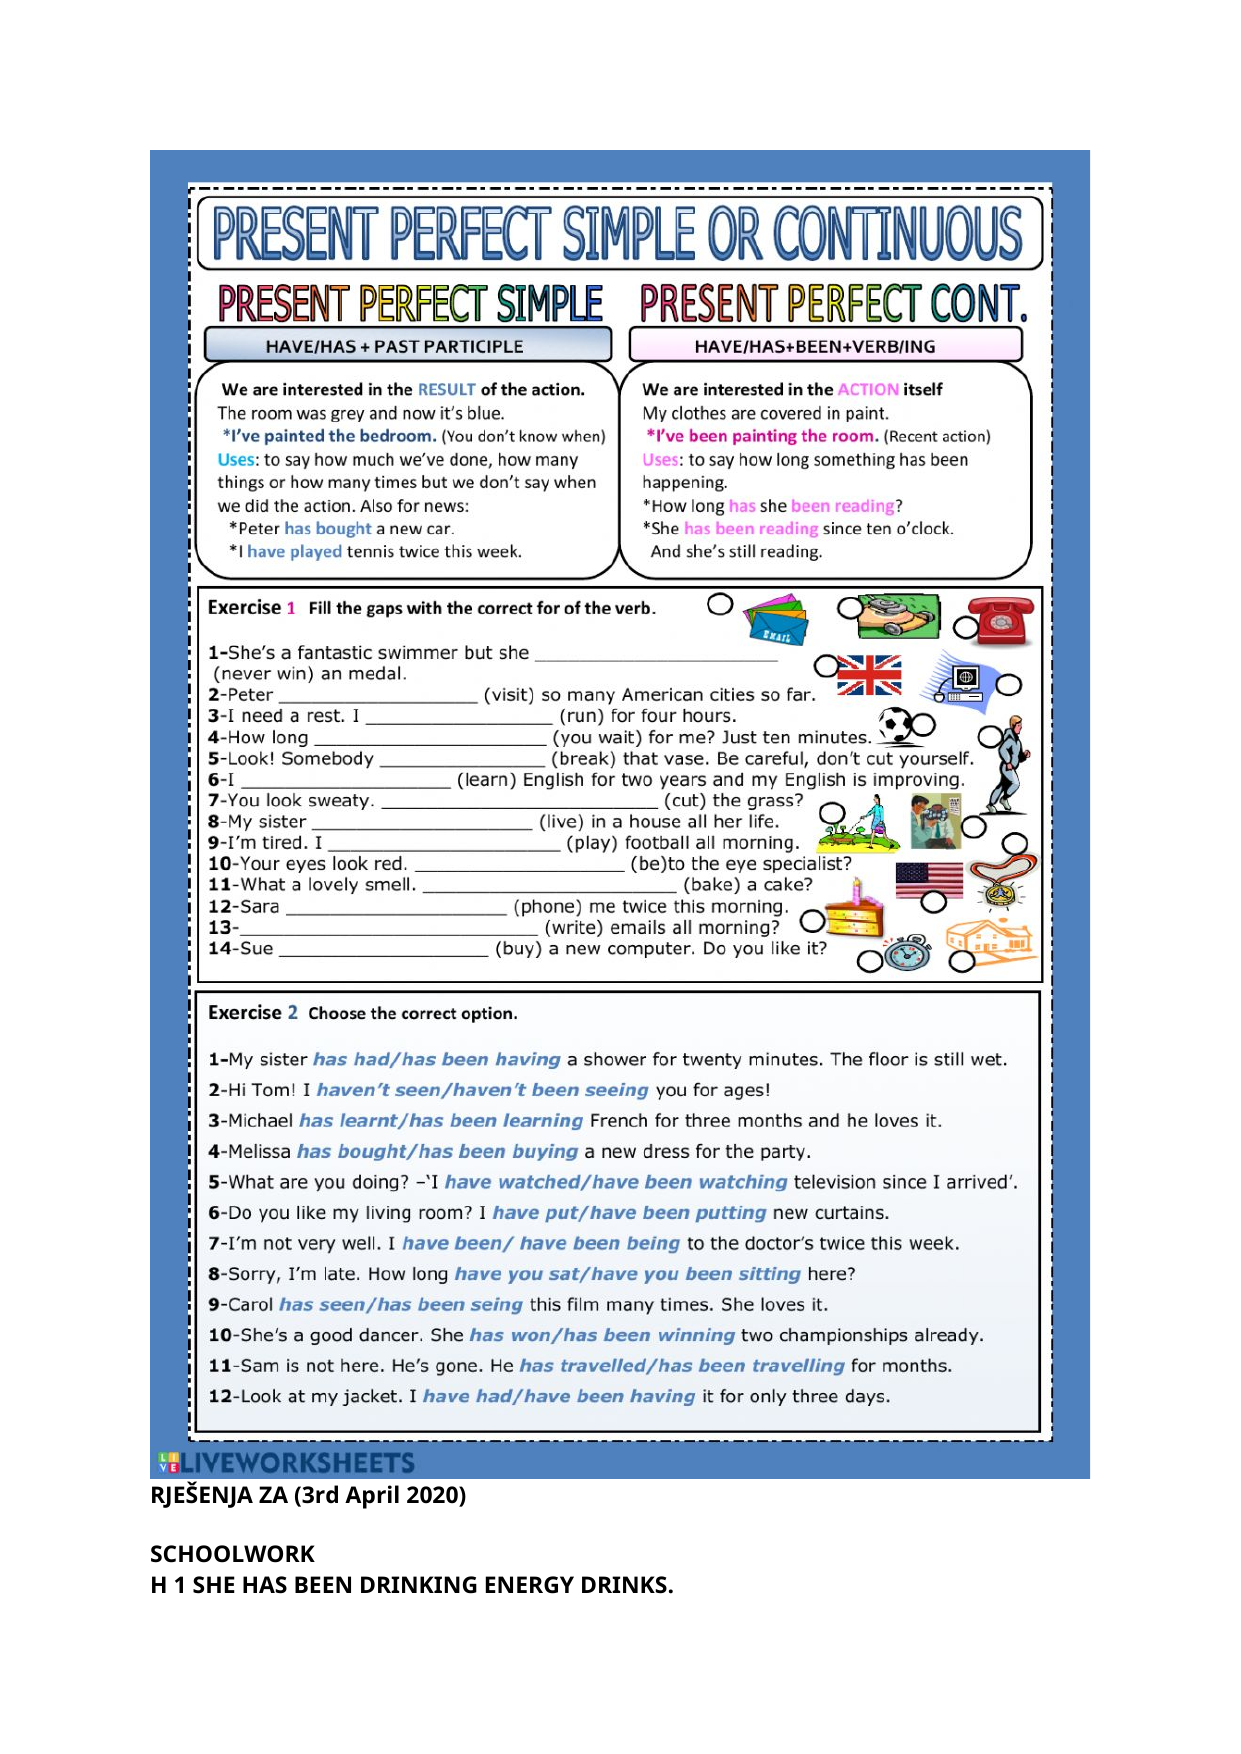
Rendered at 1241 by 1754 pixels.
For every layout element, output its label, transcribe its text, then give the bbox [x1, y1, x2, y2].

text SCHOOLWORK [150, 1538, 1090, 1569]
text RJEŠENJA ZA (3rd April 2020) [150, 1479, 1090, 1510]
text H 1 SHE HAS BEEN DRINKING ENERGY DRINKS. [150, 1569, 1090, 1600]
picture [150, 150, 1091, 1479]
